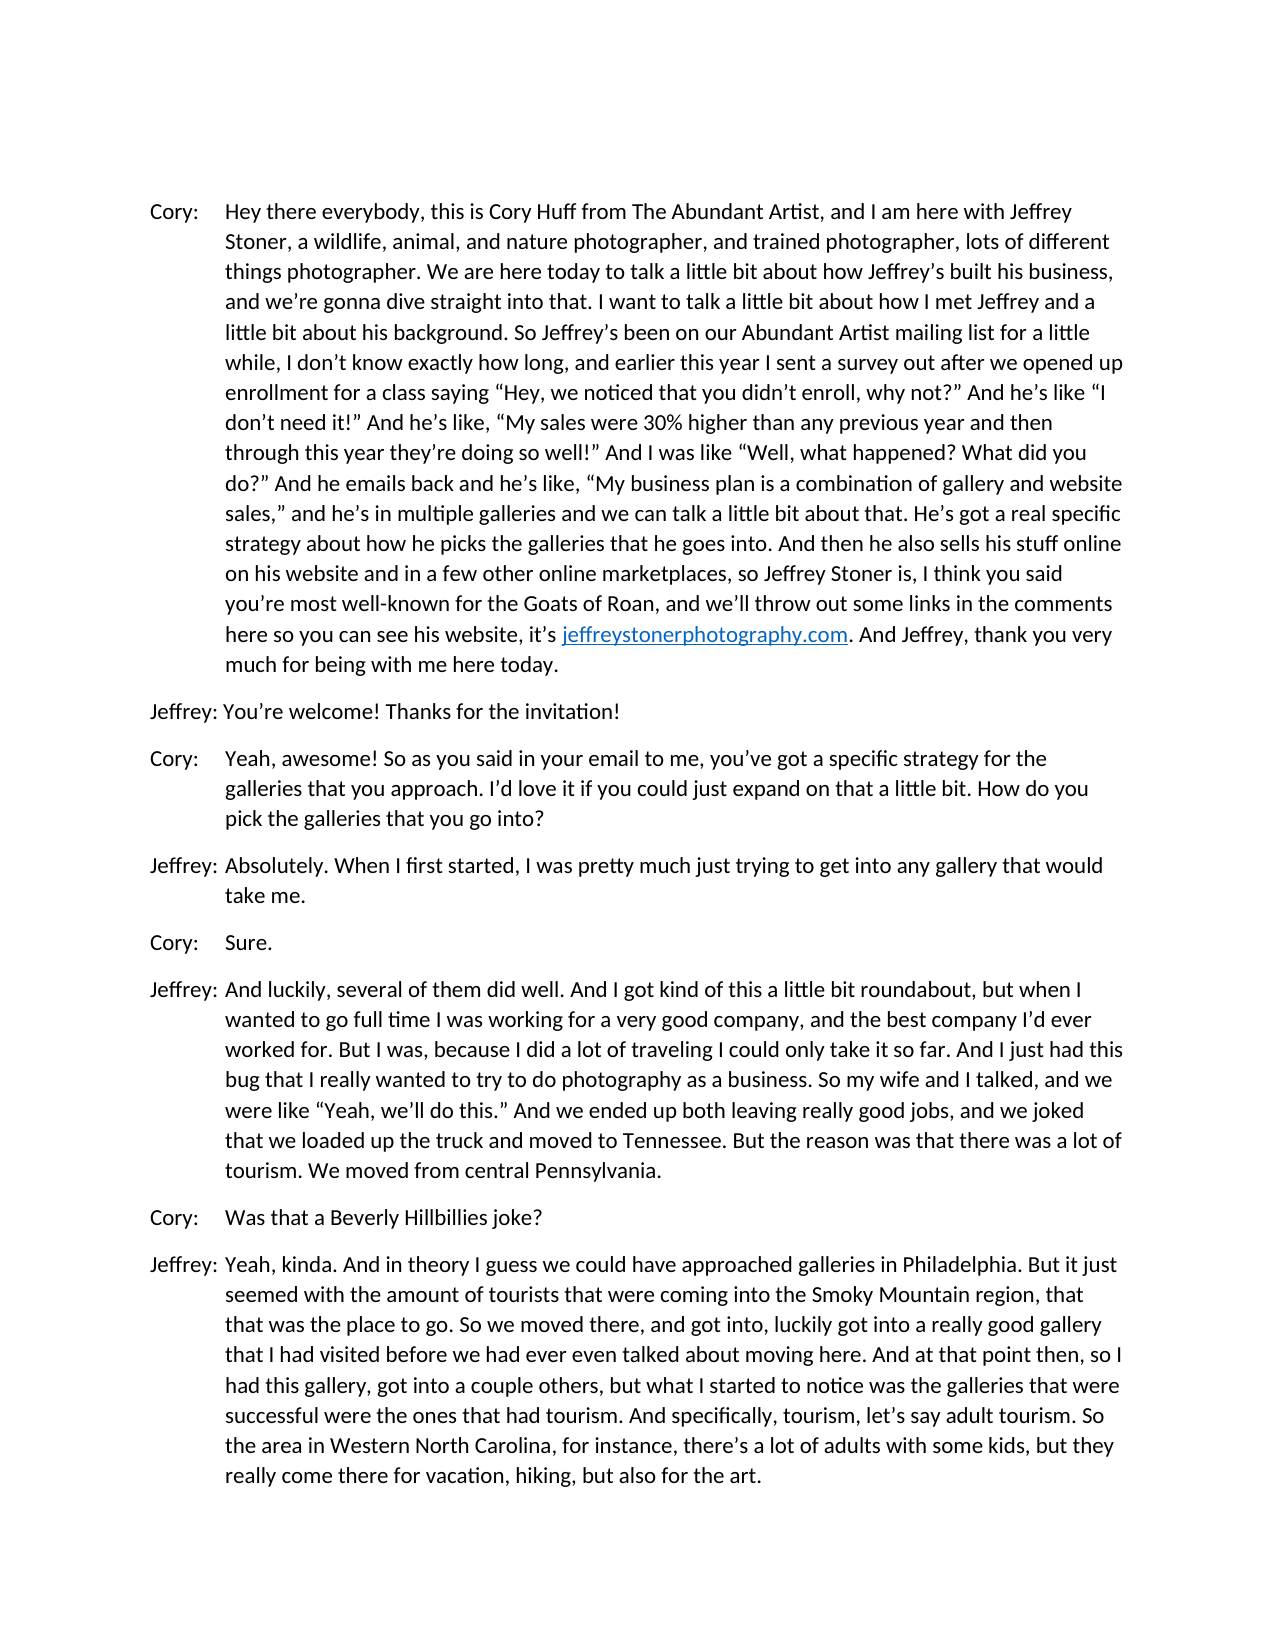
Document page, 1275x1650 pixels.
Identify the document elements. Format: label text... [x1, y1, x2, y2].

text Jeffrey: You’re welcome! Thanks for the invitation! [150, 697, 1125, 725]
text Jeffrey: And luckily, several of them did well. And I got kind of this a little bit roundabout, but when I wanted to go full time I was working for a very good company, and the best company I’d ever worked for. But I was, because I did a lot of traveling I could only take it so far. And I just had this bug that I really wanted to try to do photography as a business. So my wife and I talked, and we were like “Yeah, we’ll do this.” And we ended up both leaving really good jobs, and we joked that we loaded up the truck and moved to Tennessee. But the reason was that there was a lot of tourism. We moved from central Pennsylvania. [150, 975, 1125, 1184]
text Jeffrey: Yeah, kinda. And in theory I guess we could have approached galleries in Philadelphia. But it just seemed with the amount of tourists that were coming into the Smoky Mountain region, that that was the place to go. So we moved there, and got into, luckily got into a really good gallery that I had visited before we had ever even talked about moving here. And at that point then, so I had this gallery, got into a couple others, but what I started to notice was the galleries that were successful were the ones that had tourism. And specifically, tourism, let’s say adult tourism. So the area in Western North Carolina, for instance, there’s a lot of adults with some kids, but they really come there for vacation, hiking, but also for the art. [150, 1250, 1125, 1489]
text Cory: Hey there everybody, this is Cory Huff from The Abundant Artist, and I am here with Jeffrey Stoner, a wildlife, animal, and nature photographer, and trained photographer, lots of different things photographer. We are here today to talk a little bit about how Jeffrey’s built his business, and we’re gonna dive straight into that. I want to talk a little bit about how I met Jeffrey and a little bit about his background. So Jeffrey’s been on our Abundant Artist mailing list for a little while, I don’t know exactly how long, and earlier this year I sent a survey out after we opened up enrollment for a class saying “Hey, we noticed that you didn’t enroll, why not?” And he’s like “I don’t need it!” And he’s like, “My sales were 30% higher than any previous year and then through this year they’re doing so well!” And I was like “Well, what happened? What did you do?” And he emails back and he’s like, “My business plan is a combination of gallery and website sales,” and he’s in multiple galleries and we can talk a little bit about that. He’s got a real specific strategy about how he picks the galleries that he goes into. And then he also sells his stuff online on his website and in a few other online marketplaces, so Jeffrey Stoner is, I think you said you’re most well-known for the Goats of Roan, and we’ll throw out some links in the comments here so you can see his website, it’s jeffreystonerphotography.com. And Jeffrey, thank you very much for being with me here today. [150, 197, 1125, 678]
text Cory: Sure. [150, 928, 1125, 956]
text Cory: Yeah, awesome! So as you said in your email to me, you’ve got a specific strategy for the galleries that you approach. I’d love it if you could just expand on that a little bit. How do you pick the galleries that you go into? [150, 744, 1125, 832]
text Cory: Was that a Beverly Hillbillies joke? [150, 1203, 1125, 1231]
text Jeffrey: Absolutely. When I first started, I was pretty much just trying to get into any gallery that would take me. [150, 851, 1125, 909]
